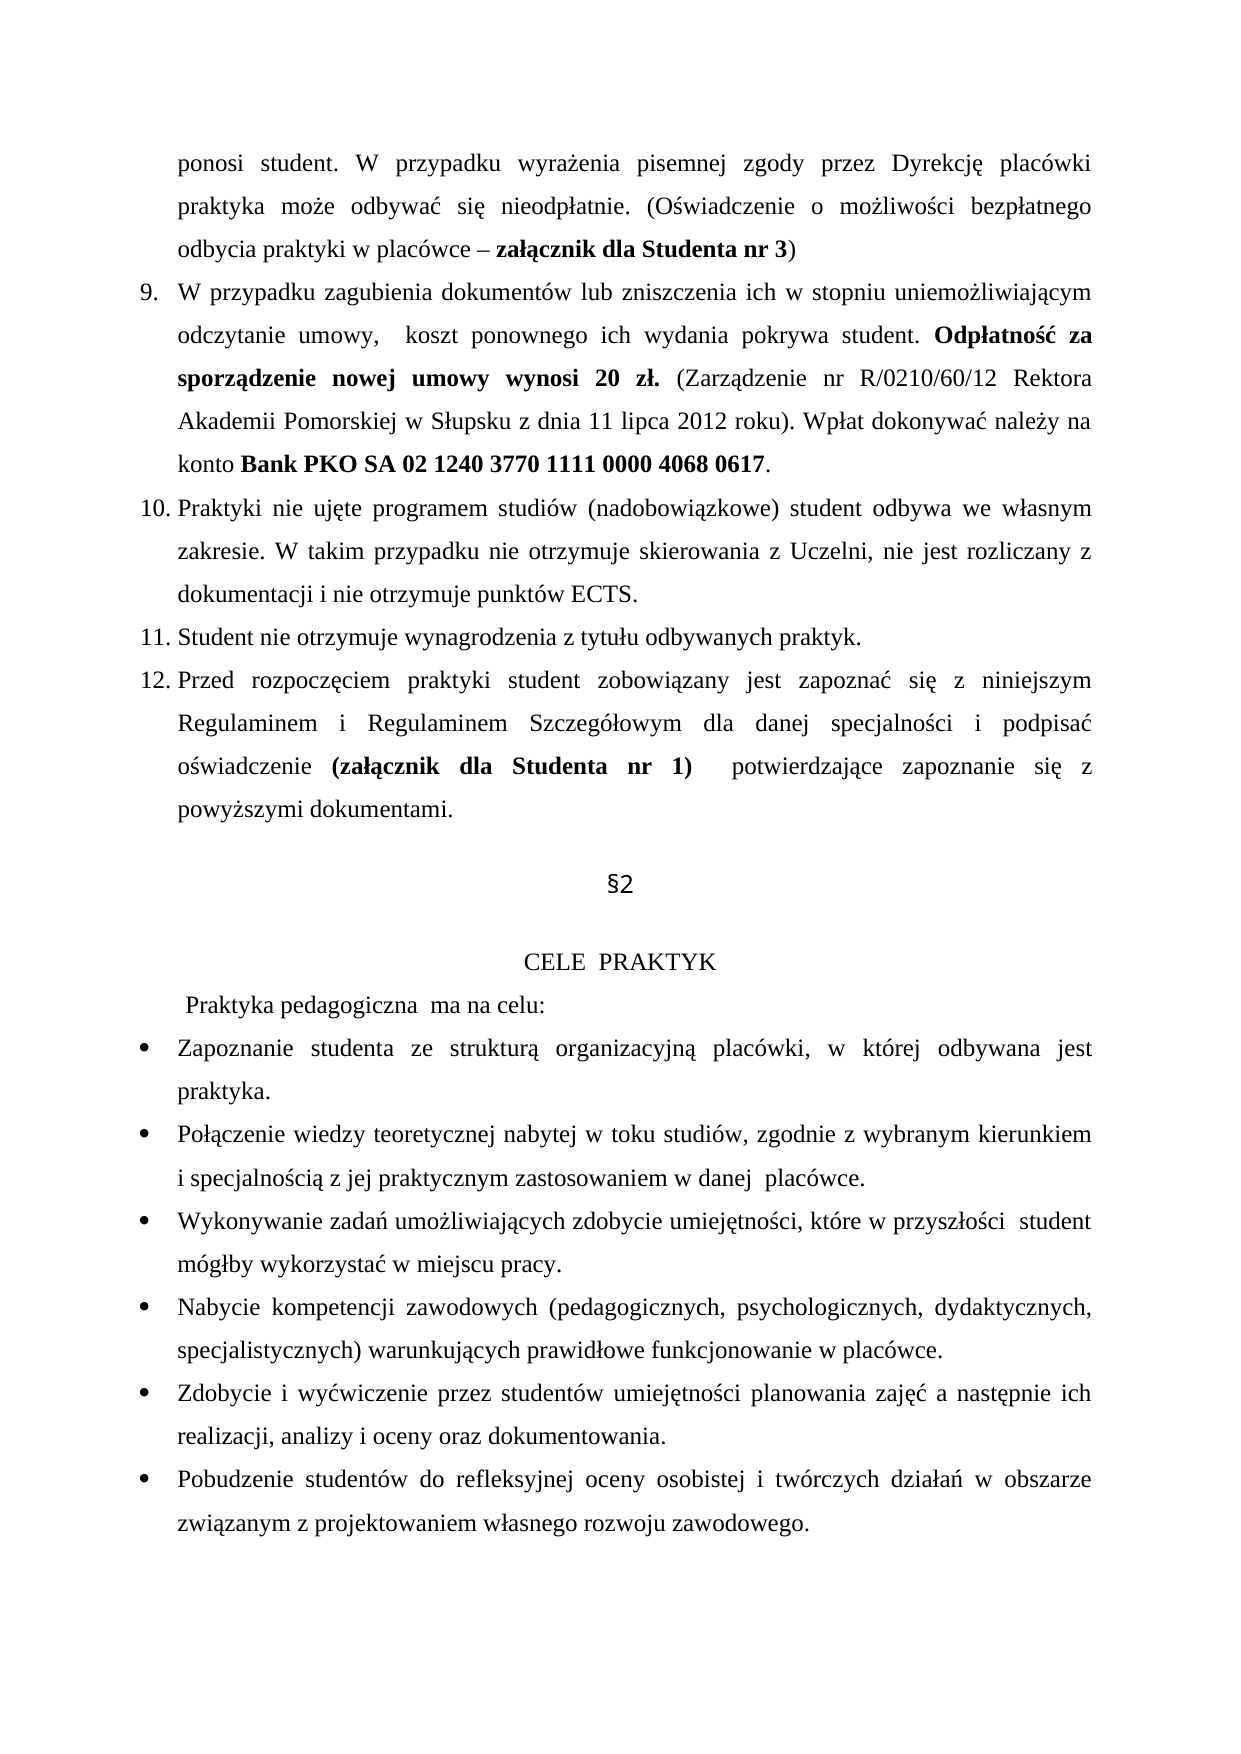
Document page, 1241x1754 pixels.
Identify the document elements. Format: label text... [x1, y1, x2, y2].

text §2 [148, 867, 1093, 901]
list Pobudzenie studentów do refleksyjnej oceny osobistej i twórczych działań w obszarze związanym z projektowaniem własnego rozwoju zawodowego. [140, 1464, 1093, 1536]
list Zdobycie i wyćwiczenie przez studentów umiejętności planowania zajęć a następnie ich realizacji, analizy i oceny oraz dokumentowania. [140, 1378, 1093, 1450]
list W przypadku zagubienia dokumentów lub zniszczenia ich w stopniu uniemożliwiającym odczytanie umowy, koszt ponownego ich wydania pokrywa student. Odpłatność za sporządzenie nowej umowy wynosi 20 zł. (Zarządzenie nr R/0210/60/12 Rektora Akademii Pomorskiej w Słupsku z dnia 11 lipca 2012 roku). Wpłat dokonywać należy na konto Bank PKO SA 02 1240 3770 1111 0000 4068 0617. [140, 277, 1093, 478]
list Zapoznanie studenta ze strukturą organizacyjną placówki, w której odbywana jest praktyka. [140, 1033, 1093, 1105]
list Praktyki nie ujęte programem studiów (nadobowiązkowe) student odbywa we własnym zakresie. W takim przypadku nie otrzymuje skierowania z Uczelni, nie jest rozliczany z dokumentacji i nie otrzymuje punktów ECTS. [140, 493, 1093, 608]
text CELE PRAKTYK [148, 947, 1093, 976]
list Wykonywanie zadań umożliwiających zdobycie umiejętności, które w przyszłości student mógłby wykorzystać w miejscu pracy. [140, 1206, 1093, 1278]
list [140, 148, 1093, 263]
list Przed rozpoczęciem praktyki student zobowiązany jest zapoznać się z niniejszym Regulaminem i Regulaminem Szczegółowym dla danej specjalności i podpisać oświadczenie (załącznik dla Studenta nr 1) potwierdzające zapoznanie się z powyższymi dokumentami. [140, 665, 1093, 823]
list Nabycie kompetencji zawodowych (pedagogicznych, psychologicznych, dydaktycznych, specjalistycznych) warunkujących prawidłowe funkcjonowanie w placówce. [140, 1292, 1093, 1364]
list Połączenie wiedzy teoretycznej nabytej w toku studiów, zgodnie z wybranym kierunkiem i specjalnością z jej praktycznym zastosowaniem w danej placówce. [140, 1119, 1093, 1191]
list Student nie otrzymuje wynagrodzenia z tytułu odbywanych praktyk. [140, 622, 1093, 651]
text Praktyka pedagogiczna ma na celu: [148, 990, 1093, 1019]
